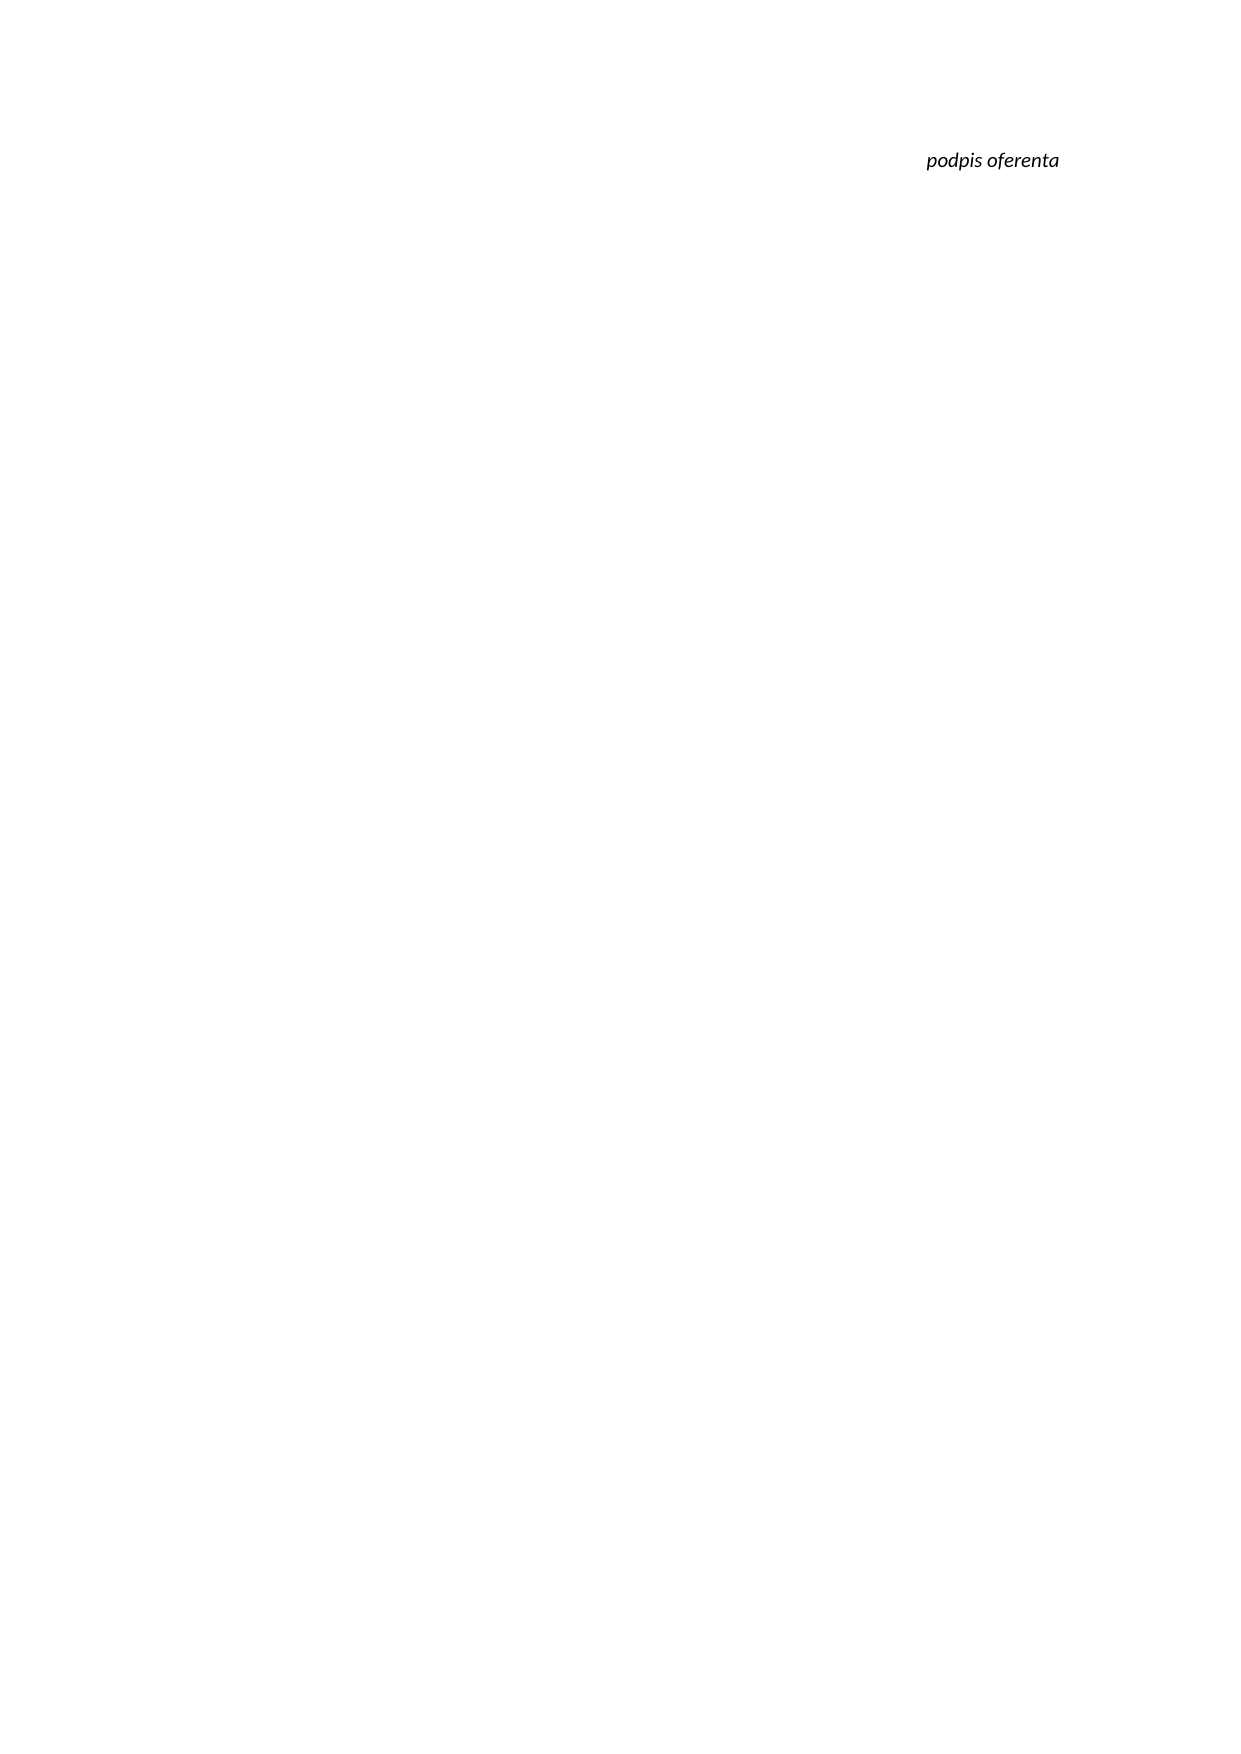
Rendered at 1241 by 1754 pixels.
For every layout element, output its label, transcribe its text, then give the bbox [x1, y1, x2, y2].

text podpis oferenta [223, 148, 1093, 173]
